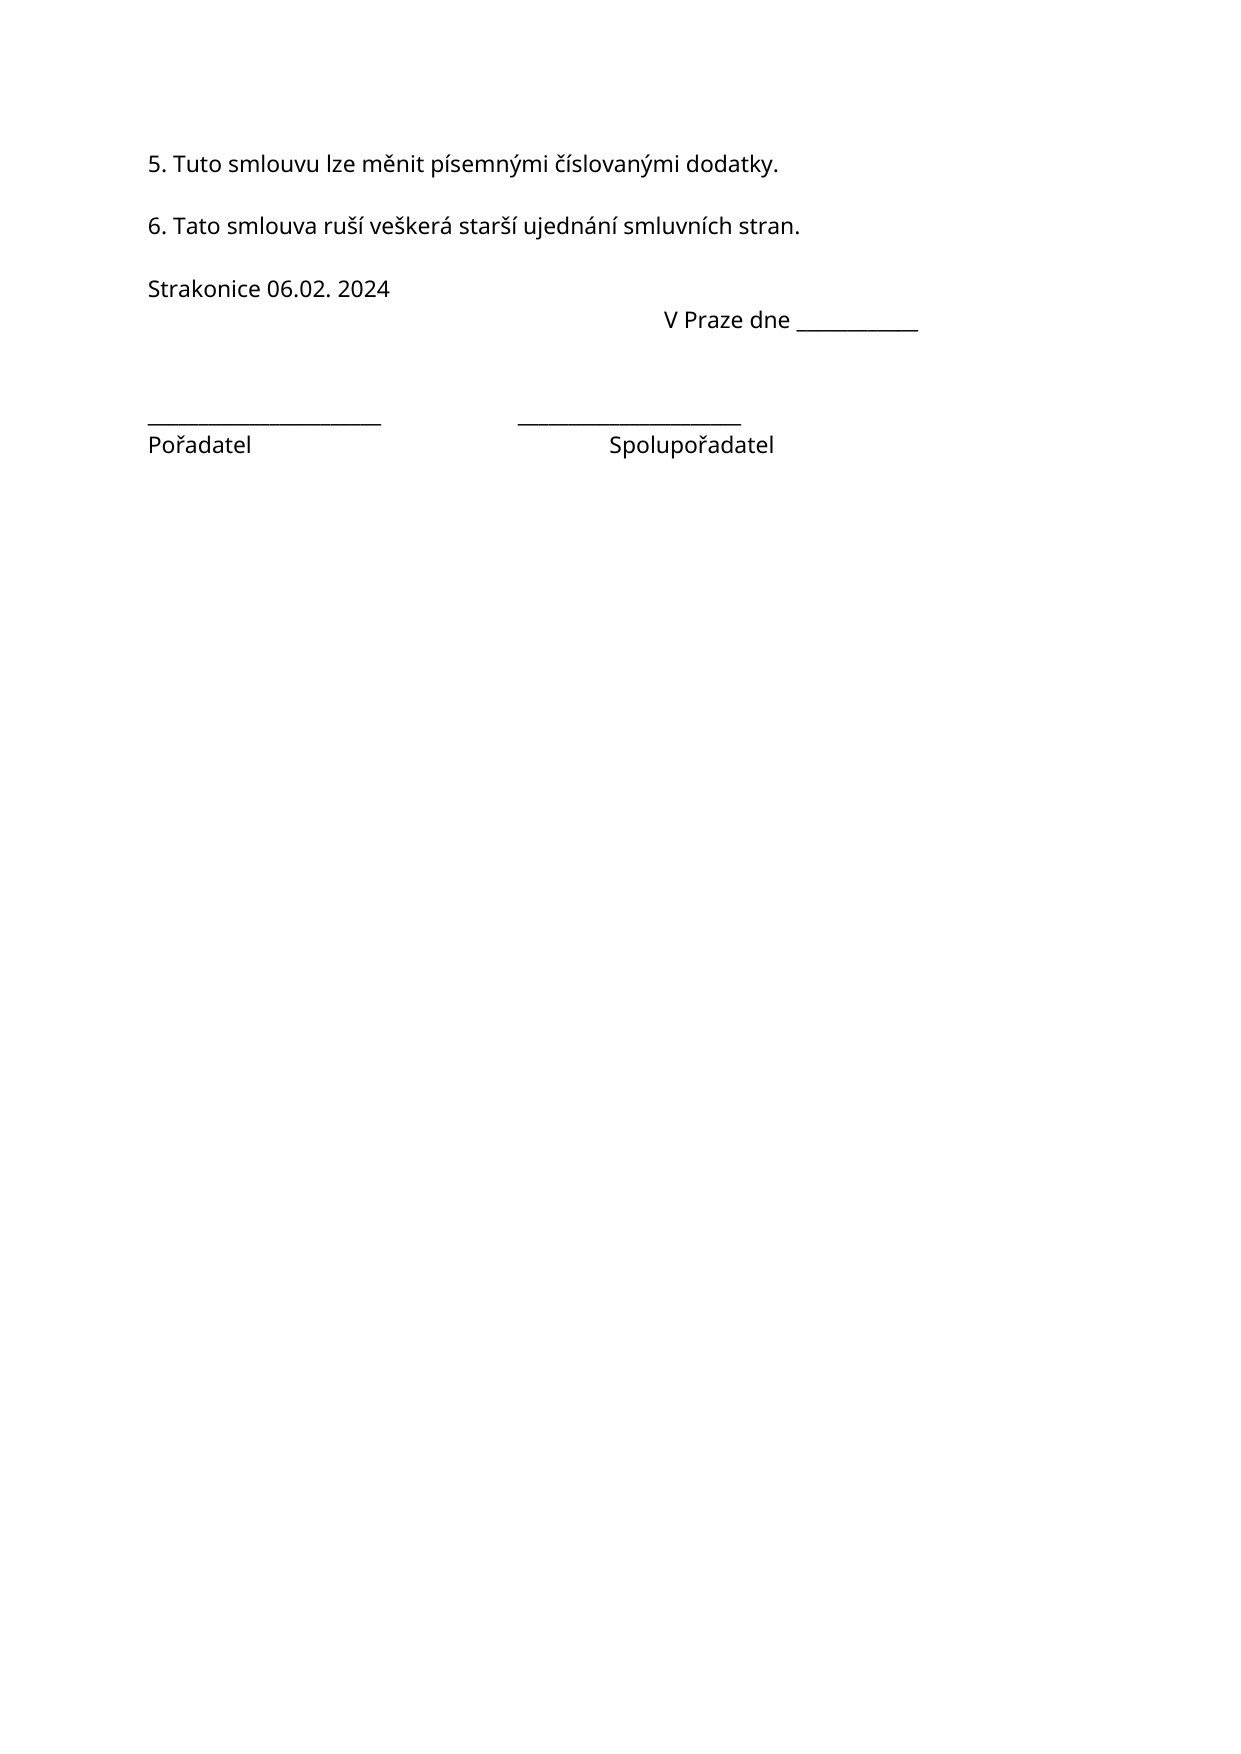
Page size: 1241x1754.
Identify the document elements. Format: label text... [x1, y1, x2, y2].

text 5. Tuto smlouvu lze měnit písemnými číslovanými dodatky. [148, 148, 1093, 179]
text _______________________ ______________________ [148, 398, 1093, 429]
text Pořadatel Spolupořadatel [148, 429, 1093, 460]
text 6. Tato smlouva ruší veškerá starší ujednání smluvních stran. [148, 210, 1093, 241]
text Strakonice 06.02. 2024 [148, 273, 1093, 304]
text V Praze dne ____________ [590, 304, 1093, 335]
